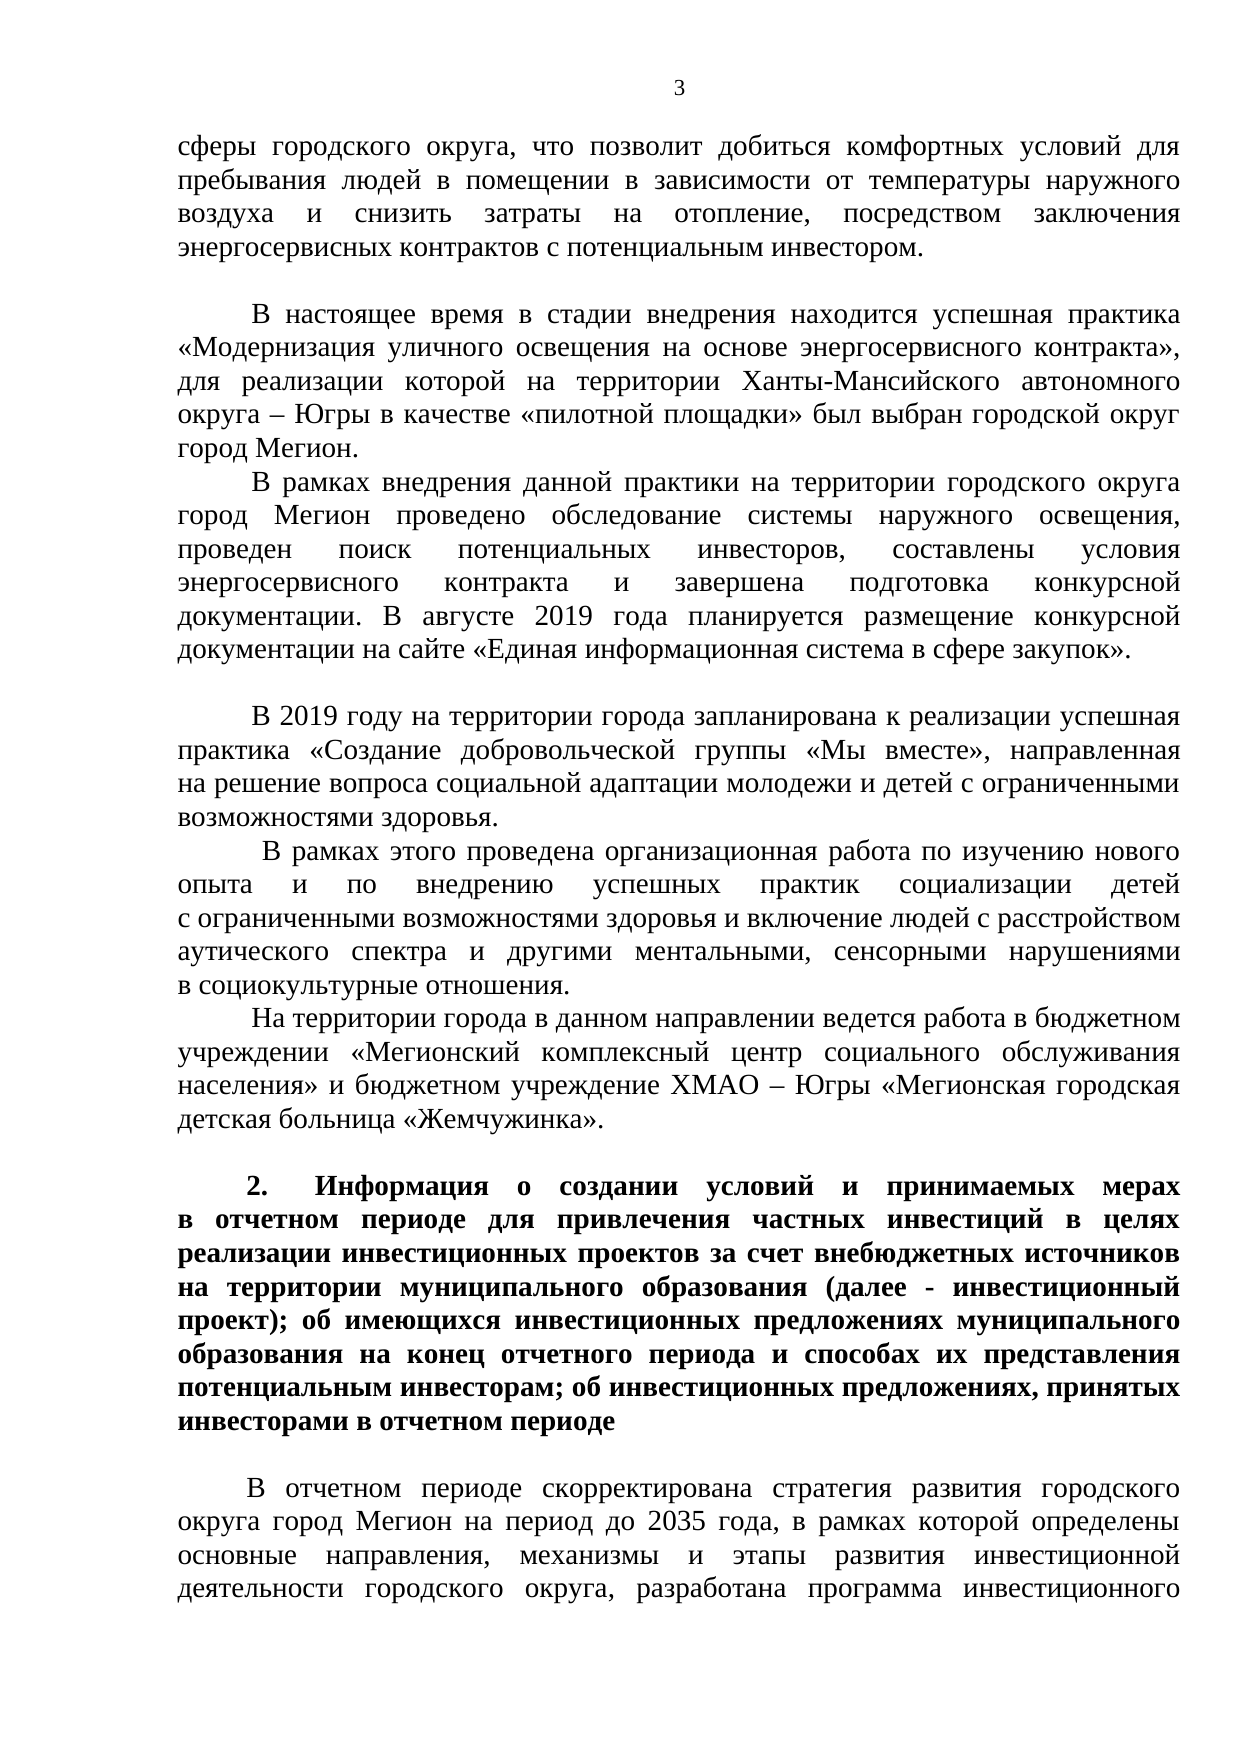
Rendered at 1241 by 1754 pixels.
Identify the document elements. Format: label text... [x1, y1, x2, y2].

text На территории города в данном направлении ведется работа в бюджетном учреждении «Мегионский комплексный центр социального обслуживания населения» и бюджетном учреждение ХМАО – Югры «Мегионская городская детская больница «Жемчужинка». [177, 1000, 1181, 1134]
text В рамках этого проведена организационная работа по изучению нового опыта и по внедрению успешных практик социализации детей с ограниченными возможностями здоровья и включение людей с расстройством аутического спектра и другими ментальными, сенсорными нарушениями в социокультурные отношения. [177, 833, 1181, 1000]
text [177, 128, 1181, 262]
text В рамках внедрения данной практики на территории городского округа город Мегион проведено обследование системы наружного освещения, проведен поиск потенциальных инвесторов, составлены условия энергосервисного контракта и завершена подготовка конкурсной документации. В августе 2019 года планируется размещение конкурсной документации на сайте «Единая информационная система в сфере закупок». [177, 464, 1181, 665]
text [177, 1470, 1181, 1604]
text В настоящее время в стадии внедрения находится успешная практика «Модернизация уличного освещения на основе энергосервисного контракта», для реализации которой на территории Ханты-Мансийского автономного округа – Югры в качестве «пилотной площадки» был выбран городской округ город Мегион. [177, 296, 1181, 464]
text В 2019 году на территории города запланирована к реализации успешная практика «Создание добровольческой группы «Мы вместе», направленная на решение вопроса социальной адаптации молодежи и детей с ограниченными возможностями здоровья. [177, 698, 1181, 833]
list Информация о создании условий и принимаемых мерах в отчетном периоде для привлечения частных инвестиций в целях реализации инвестиционных проектов за счет внебюджетных источников на территории муниципального образования (далее - инвестиционный проект); об имеющихся инвестиционных предложениях муниципального образования на конец отчетного периода и способах их представления потенциальным инвесторам; об инвестиционных предложениях, принятых инвесторами в отчетном периоде [177, 1168, 1181, 1436]
